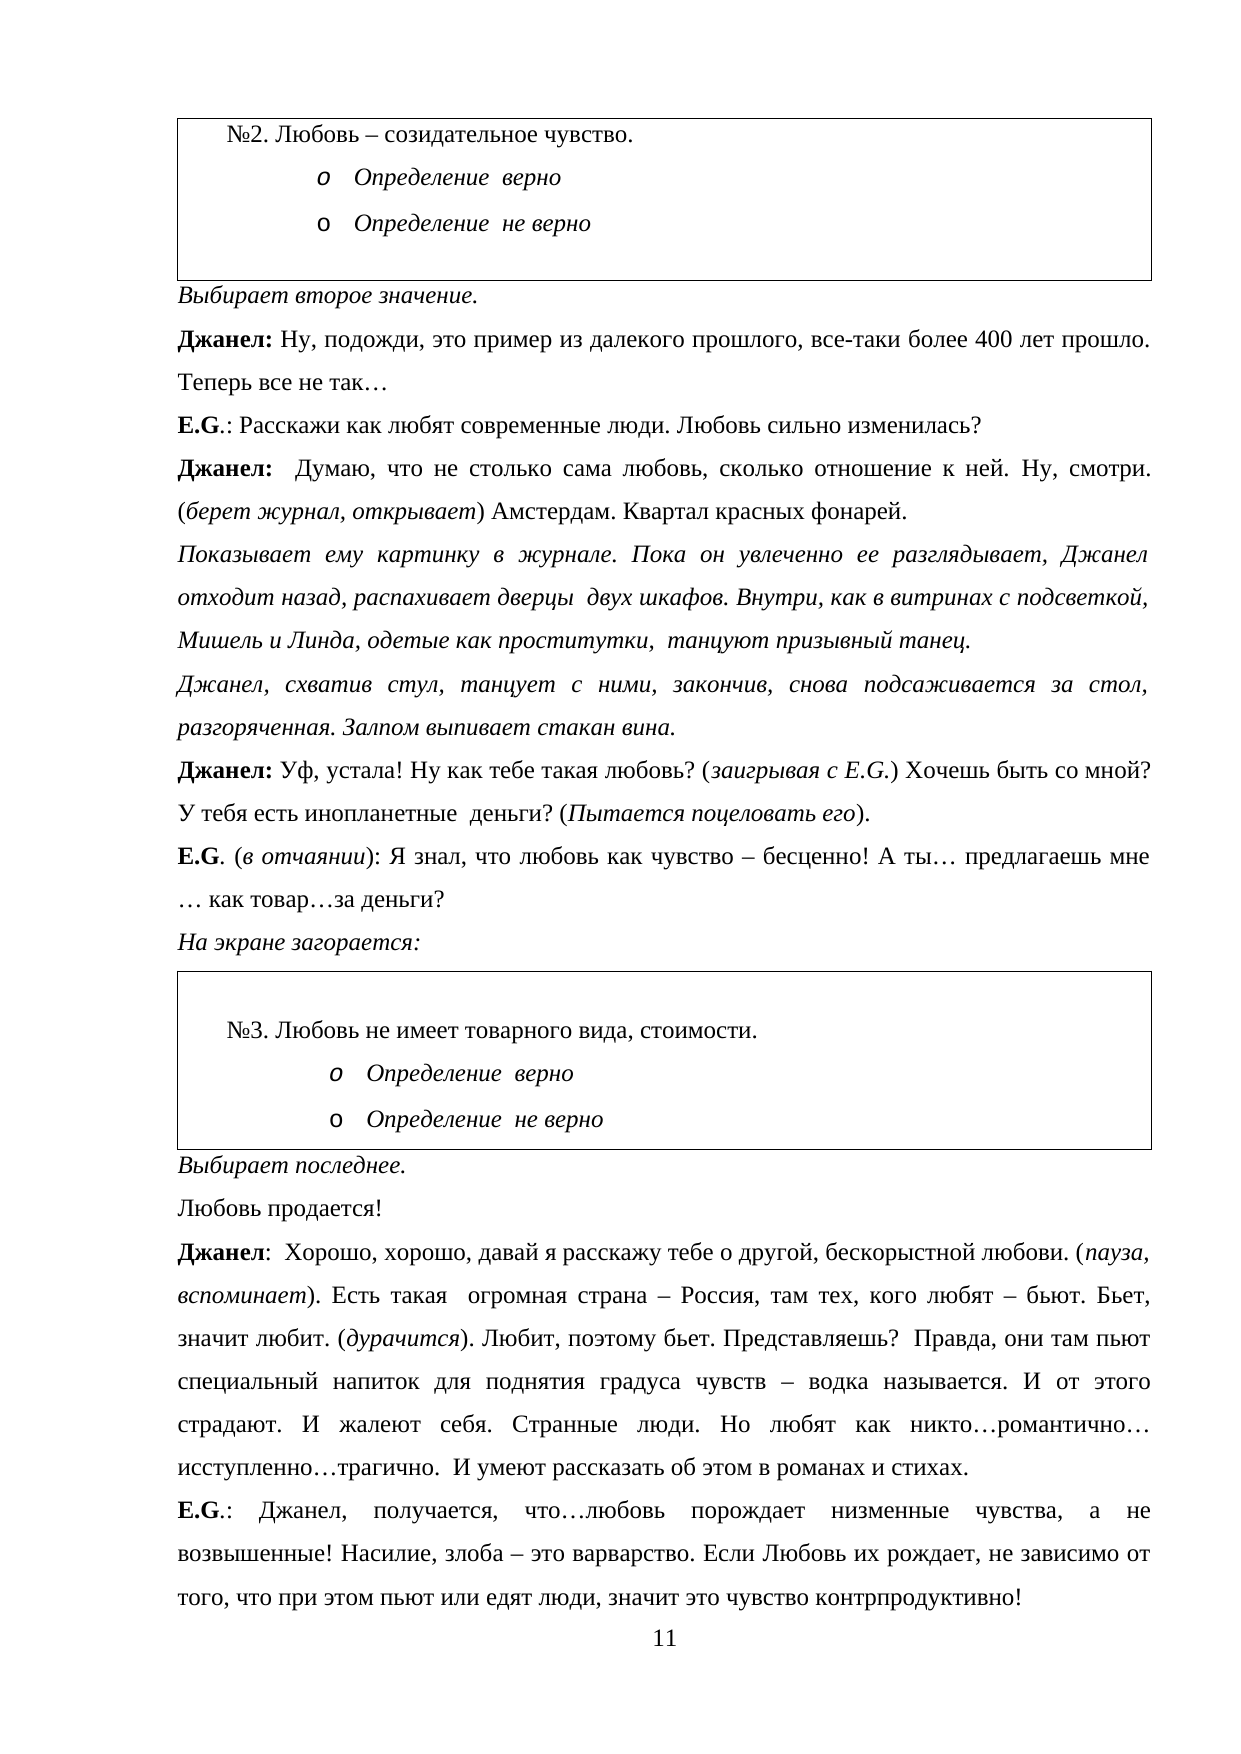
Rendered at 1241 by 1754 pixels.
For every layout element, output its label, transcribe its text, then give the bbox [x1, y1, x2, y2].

text Выбирает второе значение. [177, 281, 1152, 309]
text Джанел: Ну, подожди, это пример из далекого прошлого, все-таки более 400 лет прошло. Теперь все не так… [177, 324, 1152, 396]
text E.G. (в отчаянии): Я знал, что любовь как чувство – бесценно! А ты… предлагаешь мне … как товар…за деньги? [177, 841, 1152, 913]
text Показывает ему картинку в журнале. Пока он увлеченно ее разглядывает, Джанел отходит назад, распахивает дверцы двух шкафов. Внутри, как в витринах с подсветкой, Мишель и Линда, одетые как проститутки, танцуют призывный танец. [177, 539, 1152, 654]
text Джанел: Думаю, что не столько сама любовь, сколько отношение к ней. Ну, смотри. (берет журнал, открывает) Амстердам. Квартал красных фонарей. [177, 453, 1152, 525]
text E.G.: Джанел, получается, что…любовь порождает низменные чувства, а не возвышенные! Насилие, злоба – это варварство. Если Любовь их рождает, не зависимо от того, что при этом пьют или едят люди, значит это чувство контрпродуктивно! [177, 1495, 1152, 1610]
text Выбирает последнее. [177, 1150, 1152, 1179]
text Джанел, схватив стул, танцует с ними, закончив, снова подсаживается за стол, разгоряченная. Залпом выпивает стакан вина. [177, 669, 1152, 741]
table_header №3. Любовь не имеет товарного вида, стоимости. Определение верно Определение не верно [178, 972, 1151, 1149]
text Джанел: Уф, устала! Ну как тебе такая любовь? (заигрывая с E.G.) Хочешь быть со мной? У тебя есть инопланетные деньги? (Пытается поцеловать его). [177, 755, 1152, 827]
text Любовь продается! [177, 1193, 1152, 1222]
text E.G.: Расскажи как любят современные люди. Любовь сильно изменилась? [177, 410, 1152, 439]
text Джанел: Хорошо, хорошо, давай я расскажу тебе о другой, бескорыстной любови. (пауза, вспоминает). Есть такая огромная страна – Россия, там тех, кого любят – бьют. Бьет, значит любит. (дурачится). Любит, поэтому бьет. Представляешь? Правда, они там пьют специальный напиток для поднятия градуса чувств – водка называется. И от этого страдают. И жалеют себя. Странные люди. Но любят как никто…романтично…исступленно…трагично. И умеют рассказать об этом в романах и стихах. [177, 1237, 1152, 1481]
text На экране загорается: [177, 927, 1152, 956]
table_header №2. Любовь – созидательное чувство. Определение верно Определение не верно [178, 119, 1151, 279]
